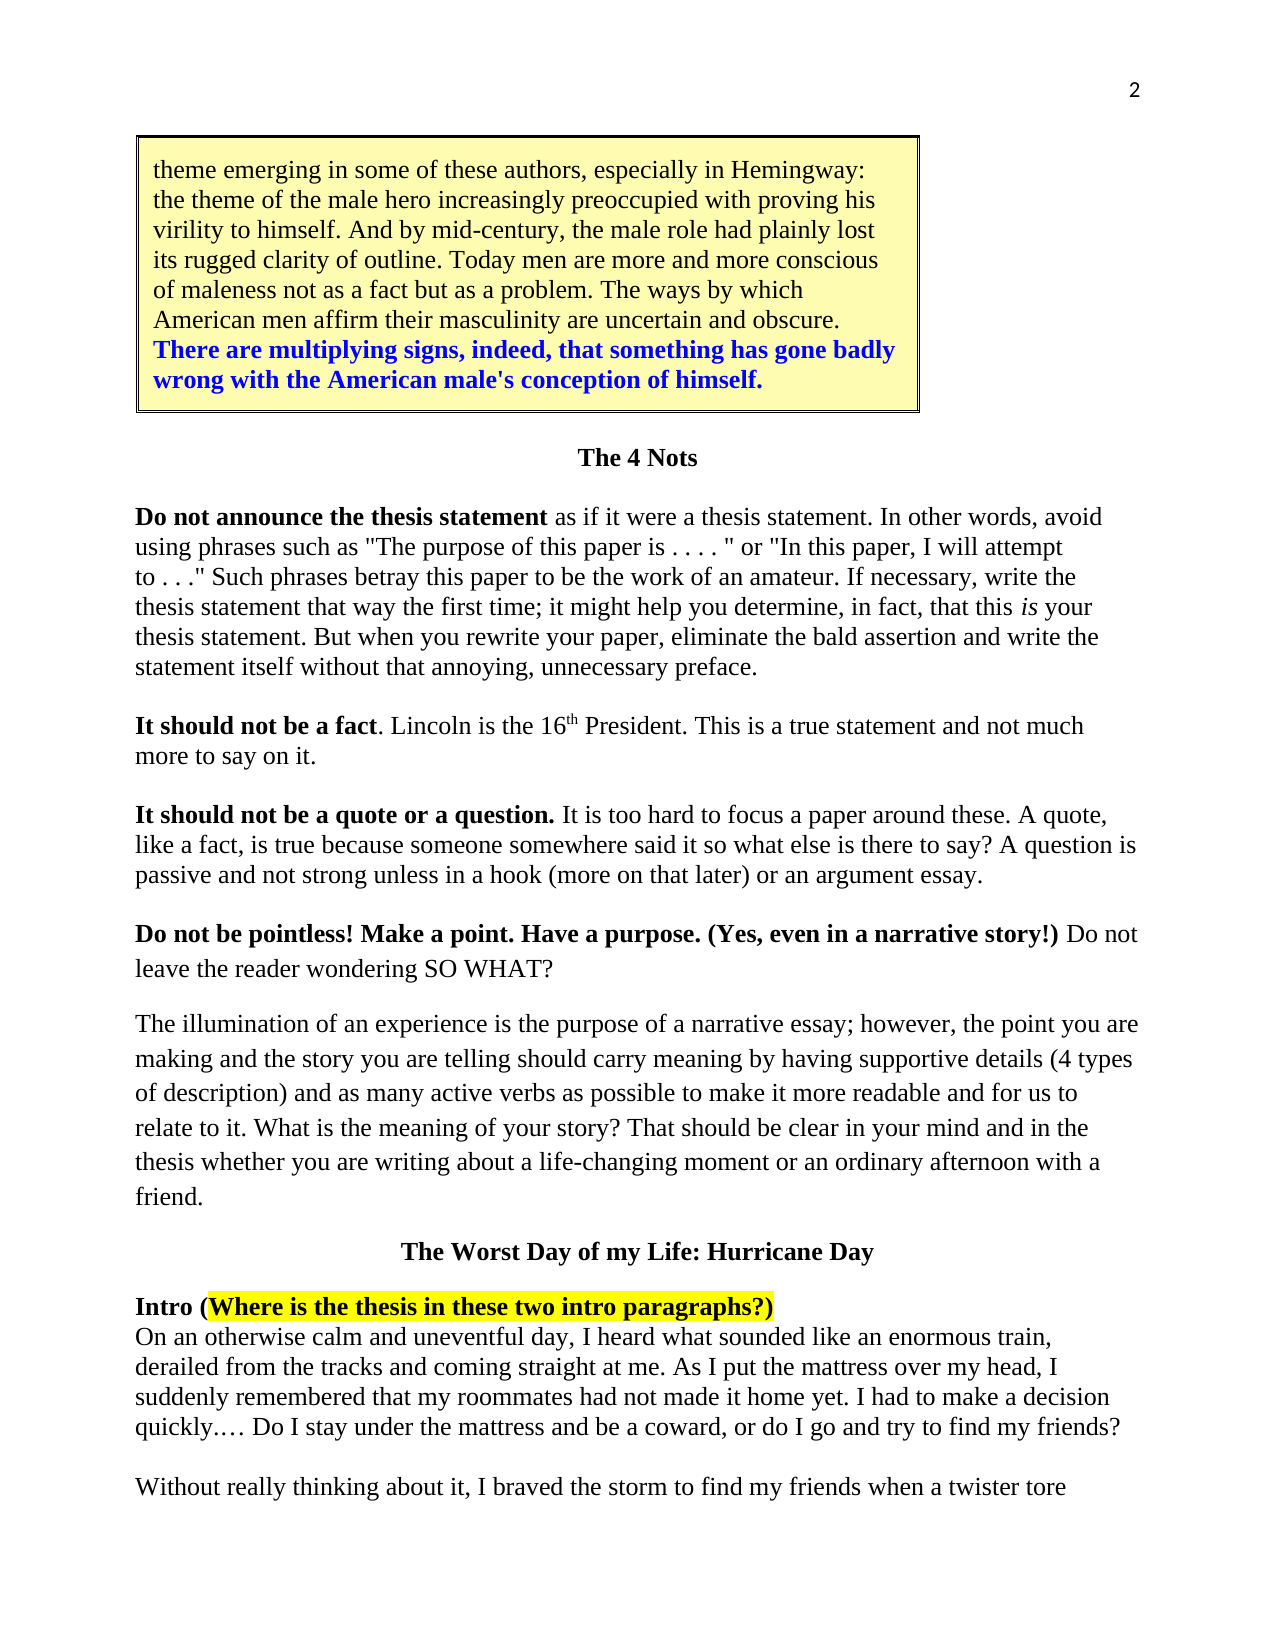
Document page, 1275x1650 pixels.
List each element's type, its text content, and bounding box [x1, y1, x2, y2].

text The Worst Day of my Life: Hurricane Day [135, 1236, 1140, 1266]
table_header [139, 138, 917, 409]
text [135, 1441, 1140, 1501]
text Intro (Where is the thesis in these two intro paragraphs?) On an otherwise calm and uneventful day, I heard what sounded like an enormous train, derailed from the tracks and coming straight at me. As I put the mattress over my head, I suddenly remembered that my roommates had not made it home yet. I had to make a decision quickly.… Do I stay under the mattress and be a coward, or do I go and try to find my friends? [135, 1291, 1140, 1441]
text The 4 Nots [135, 442, 1140, 472]
text It should not be a fact. Lincoln is the 16th President. This is a true statement and not much more to say on it. [135, 710, 1140, 770]
text It should not be a quote or a question. It is too hard to focus a paper around these. A quote, like a fact, is true because someone somewhere said it so what else is there to say? A question is passive and not strong unless in a hook (more on that later) or an argument essay. [135, 799, 1140, 889]
text Do not announce the thesis statement as if it were a thesis statement. In other words, avoid using phrases such as "The purpose of this paper is . . . . " or "In this paper, I will attempt to . . ." Such phrases betray this paper to be the work of an amateur. If necessary, write the thesis statement that way the first time; it might help you determine, in fact, that this is your thesis statement. But when you rewrite your paper, eliminate the bald assertion and write the statement itself without that annoying, unnecessary preface. [135, 501, 1140, 681]
text The illumination of an experience is the purpose of a narrative essay; however, the point you are making and the story you are telling should carry meaning by having supportive details (4 types of description) and as many active verbs as possible to make it more readable and for us to relate to it. What is the meaning of your story? That should be clear in your mind and in the thesis whether you are writing about a life-changing moment or an ordinary afternoon with a friend. [135, 1008, 1140, 1211]
text Do not be pointless! Make a point. Have a purpose. (Yes, even in a narrative story!) Do not leave the reader wondering SO WHAT? [135, 918, 1140, 983]
